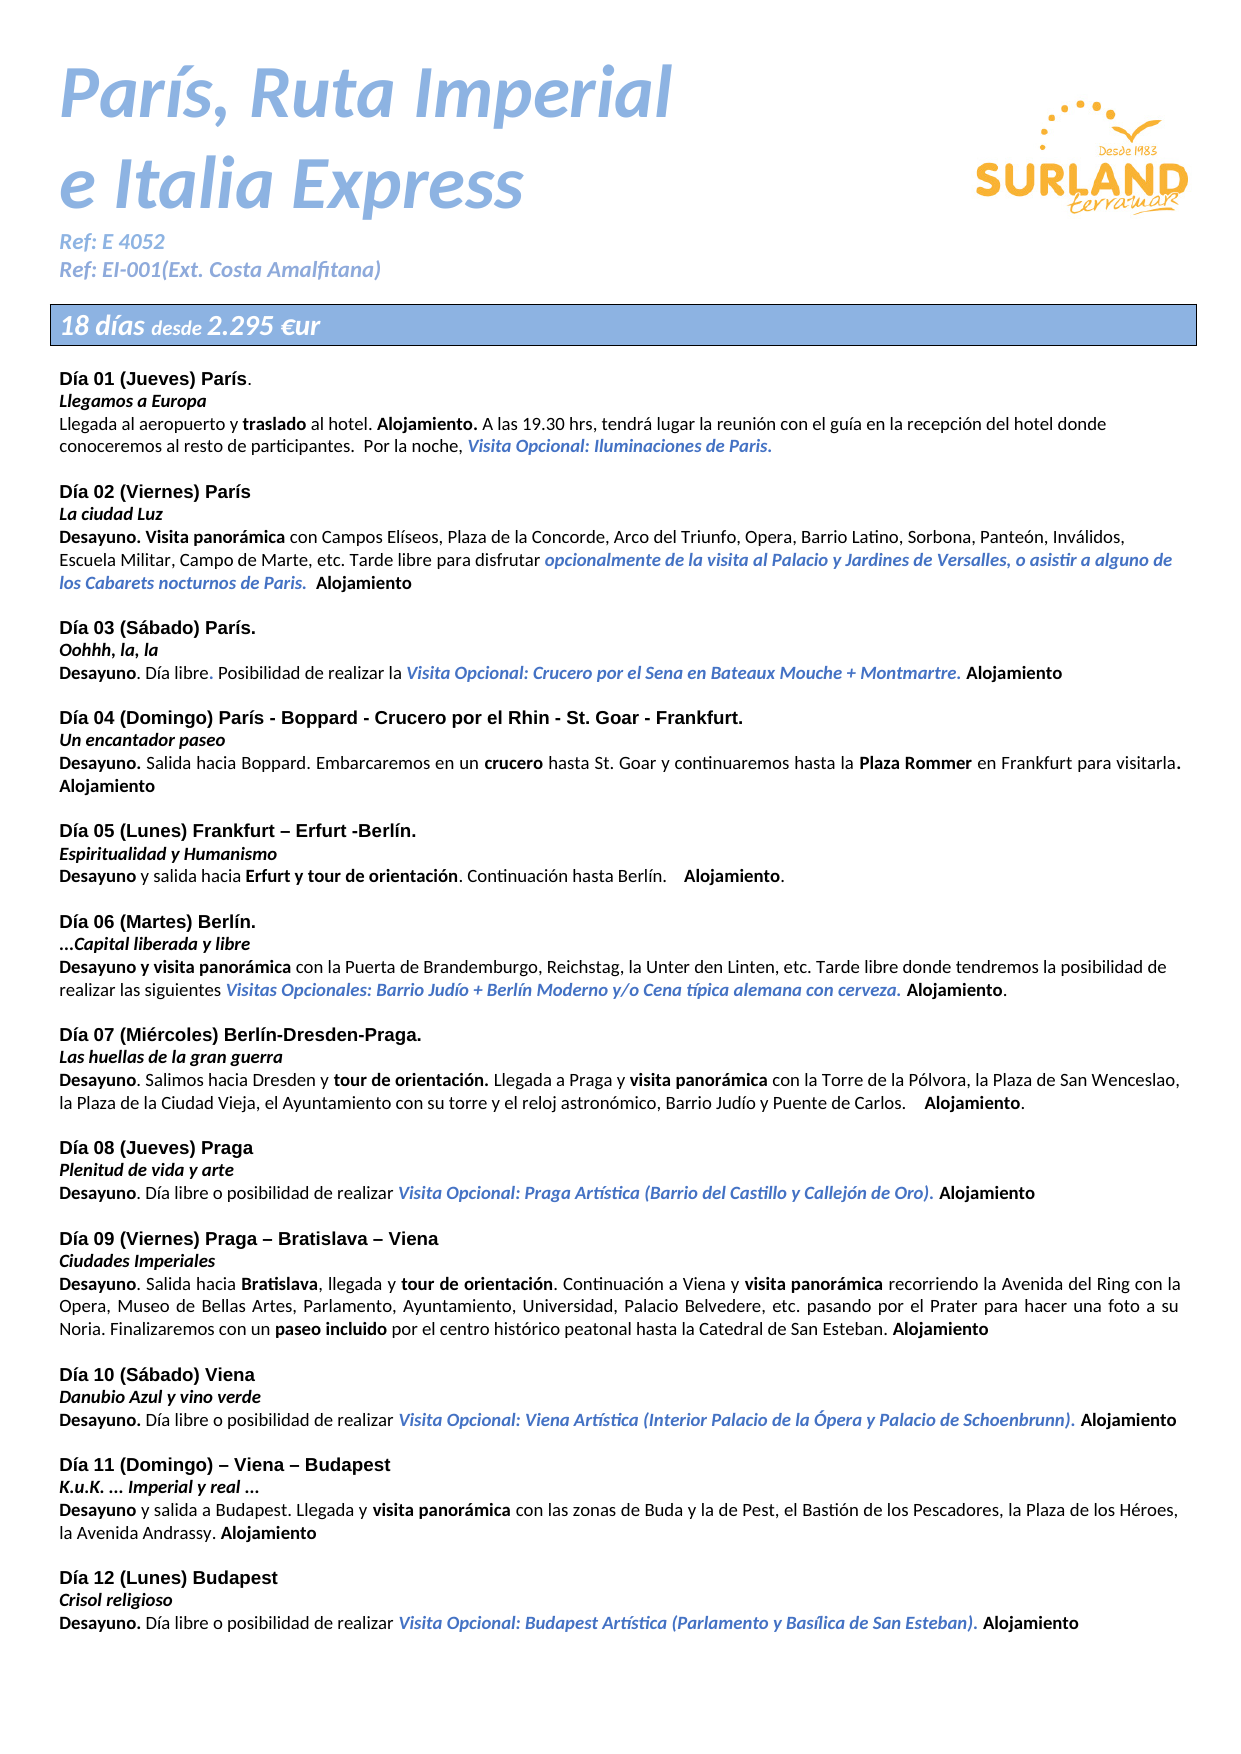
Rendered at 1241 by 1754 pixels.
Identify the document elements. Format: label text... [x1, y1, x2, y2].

text Oohhh, la, la [59, 638, 1181, 661]
text Día 02 (Viernes) París [59, 481, 1181, 502]
text Día 01 (Jueves) París. [59, 367, 1181, 389]
text Día 09 (Viernes) Praga – Bratislava – Viena [59, 1227, 1181, 1249]
text Día 05 (Lunes) Frankfurt – Erfurt -Berlín. [59, 820, 1181, 842]
text Ref: E 4052 [59, 227, 1181, 256]
text Desayuno. Salida hacia Boppard. Embarcaremos en un crucero hasta St. Goar y continuaremos hasta la Plaza Rommer en Frankfurt para visitarla. Alojamiento [59, 751, 1181, 797]
text Desayuno. Visita panorámica con Campos Elíseos, Plaza de la Concorde, Arco del Triunfo, Opera, Barrio Latino, Sorbona, Panteón, Inválidos, Escuela Militar, Campo de Marte, etc. Tarde libre para disfrutar opcionalmente de la visita al Palacio y Jardines de Versalles, o asistir a alguno de los Cabarets nocturnos de Paris. Alojamiento [420, 525, 1181, 594]
text Desayuno. Salida hacia Bratislava, llegada y tour de orientación. Continuación a Viena y visita panorámica recorriendo la Avenida del Ring con la Opera, Museo de Bellas Artes, Parlamento, Ayuntamiento, Universidad, Palacio Belvedere, etc. pasando por el Prater para hacer una foto a su Noria. Finalizaremos con un paseo incluido por el centro histórico peatonal hasta la Catedral de San Esteban. Alojamiento [59, 1272, 1181, 1341]
text Danubio Azul y vino verde [59, 1385, 1181, 1408]
text Desayuno. Día libre o posibilidad de realizar Visita Opcional: Budapest Artística (Parlamento y Basílica de San Esteban). Alojamiento [14, 1611, 1181, 1634]
text Día 08 (Jueves) Praga [59, 1137, 1181, 1158]
text Día 12 (Lunes) Budapest [59, 1567, 1181, 1588]
text La ciudad Luz [59, 502, 1181, 525]
text Llegada al aeropuerto y traslado al hotel. Alojamiento. A las 19.30 hrs, tendrá lugar la reunión con el guía en la recepción del hotel donde conoceremos al resto de participantes. Por la noche, Visita Opcional: Iluminaciones de Paris. [59, 412, 1181, 458]
text Desayuno y visita panorámica con la Puerta de Brandemburgo, Reichstag, la Unter den Linten, etc. Tarde libre donde tendremos la posibilidad de realizar las siguientes Visitas Opcionales: Barrio Judío + Berlín Moderno y/o Cena típica alemana con cerveza. Alojamiento. [59, 955, 1181, 1001]
text Crisol religioso [59, 1588, 1181, 1611]
text Desayuno. Día libre. Posibilidad de realizar la Visita Opcional: Crucero por el Sena en Bateaux Mouche + Montmartre. Alojamiento [218, 661, 1181, 684]
text Un encantador paseo [59, 728, 1181, 751]
text Llegamos a Europa [59, 389, 1181, 412]
text Día 03 (Sábado) París. [59, 617, 1181, 638]
text Día 06 (Martes) Berlín. [59, 911, 1181, 932]
text Las huellas de la gran guerra [59, 1045, 1181, 1068]
text París, Ruta Imperial [59, 44, 1181, 136]
text Desayuno y salida hacia Erfurt y tour de orientación. Continuación hasta Berlín. Alojamiento. [59, 865, 1181, 888]
text ...Capital liberada y libre [59, 932, 1181, 955]
picture [970, 94, 1198, 225]
text Ciudades Imperiales [59, 1249, 1181, 1272]
text Día 11 (Domingo) – Viena – Budapest [59, 1454, 1181, 1475]
text Plenitud de vida y arte [59, 1158, 1181, 1181]
text e Italia Express [59, 136, 1181, 227]
text K.u.K. ... Imperial y real ... [59, 1475, 1181, 1498]
text Espiritualidad y Humanismo [59, 842, 1181, 865]
text Desayuno. Día libre o posibilidad de realizar Visita Opcional: Viena Artística (Interior Palacio de la Ópera y Palacio de Schoenbrunn). Alojamiento [59, 1408, 1181, 1431]
text Día 10 (Sábado) Viena [59, 1363, 1181, 1385]
text Desayuno y salida a Budapest. Llegada y visita panorámica con las zonas de Buda y la de Pest, el Bastión de los Pescadores, la Plaza de los Héroes, la Avenida Andrassy. Alojamiento [59, 1498, 1181, 1544]
text Día 04 (Domingo) París - Boppard - Crucero por el Rhin - St. Goar - Frankfurt. [59, 707, 1181, 728]
text 18 días desde 2.295 €ur [51, 305, 1196, 345]
text Desayuno. Día libre o posibilidad de realizar Visita Opcional: Praga Artística (Barrio del Castillo y Callejón de Oro). Alojamiento [59, 1181, 1181, 1204]
text Desayuno. Salimos hacia Dresden y tour de orientación. Llegada a Praga y visita panorámica con la Torre de la Pólvora, la Plaza de San Wenceslao, la Plaza de la Ciudad Vieja, el Ayuntamiento con su torre y el reloj astronómico, Barrio Judío y Puente de Carlos. Alojamiento. [59, 1068, 1181, 1114]
text Día 07 (Miércoles) Berlín-Dresden-Praga. [59, 1024, 1181, 1045]
text Ref: EI-001(Ext. Costa Amalfitana) [59, 256, 1181, 283]
